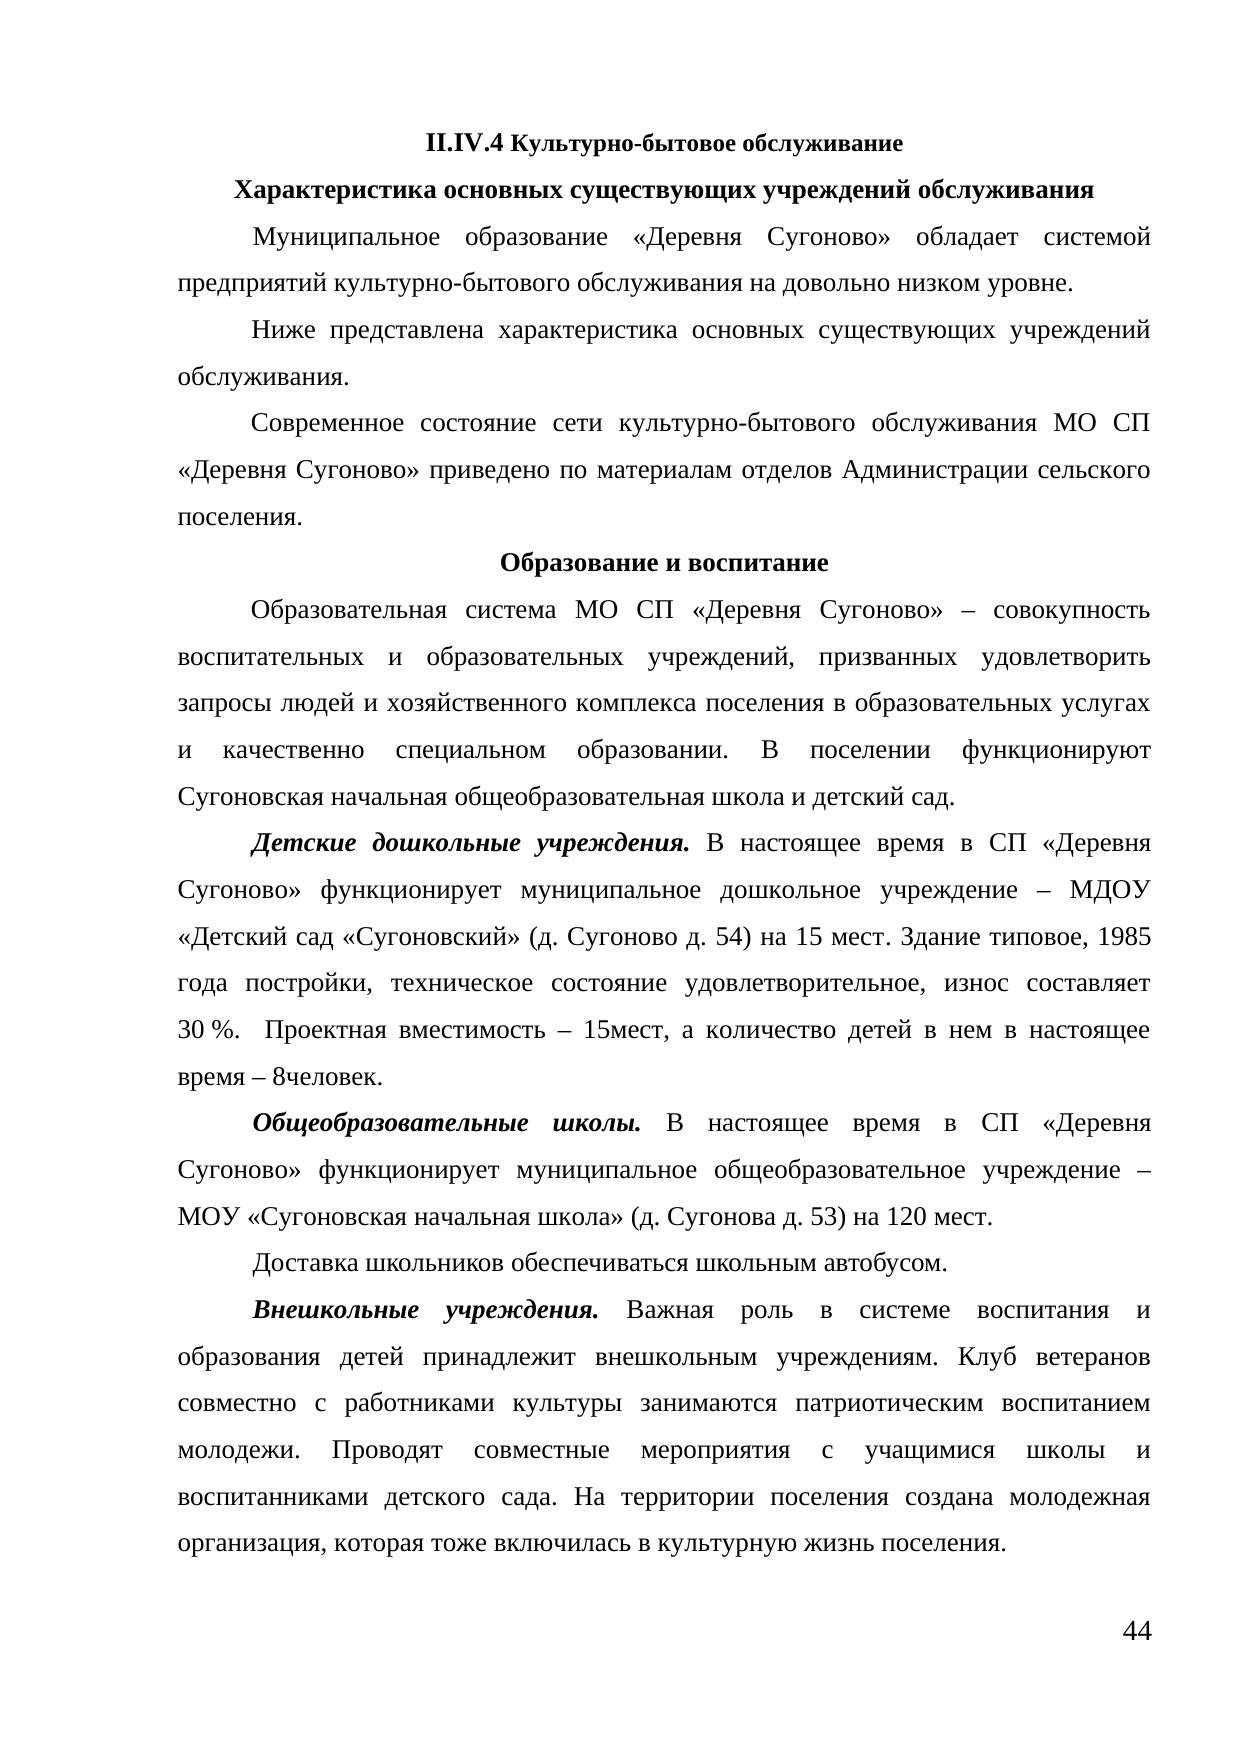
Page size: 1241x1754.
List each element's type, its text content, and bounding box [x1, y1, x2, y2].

title Образование и воспитание [177, 547, 1152, 578]
text Внешкольные учреждения. Важная роль в системе воспитания и образования детей принадлежит внешкольным учреждениям. Клуб ветеранов совместно с работниками культуры занимаются патриотическим воспитанием молодежи. Проводят совместные мероприятия с учащимися школы и воспитанниками детского сада. На территории поселения создана молодежная организация, которая тоже включилась в культурную жизнь поселения. [177, 1293, 1152, 1558]
text Доставка школьников обеспечиваться школьным автобусом. [177, 1247, 1152, 1278]
subtitle II.IV.4 Культурно-бытовое обслуживание [177, 127, 1152, 158]
text Ниже представлена характеристика основных существующих учреждений обслуживания. [177, 313, 1152, 391]
text Образовательная система МО СП «Деревня Сугоново» – совокупность воспитательных и образовательных учреждений, призванных удовлетворить запросы людей и хозяйственного комплекса поселения в образовательных услугах и качественно специальном образовании. В поселении функционируют Сугоновская начальная общеобразовательная школа и детский сад. [177, 593, 1152, 811]
text Современное состояние сети культурно-бытового обслуживания МО СП «Деревня Сугоново» приведено по материалам отделов Администрации сельского поселения. [177, 407, 1152, 531]
title Характеристика основных существующих учреждений обслуживания [177, 173, 1152, 204]
text Общеобразовательные школы. В настоящее время в СП «Деревня Сугоново» функционирует муниципальное общеобразовательное учреждение – МОУ «Сугоновская начальная школа» (д. Сугонова д. 53) на 120 мест. [177, 1107, 1152, 1231]
text Муниципальное образование «Деревня Сугоново» обладает системой предприятий культурно-бытового обслуживания на довольно низком уровне. [177, 220, 1152, 298]
text Детские дошкольные учреждения. В настоящее время в СП «Деревня Сугоново» функционирует муниципальное дошкольное учреждение – МДОУ «Детский сад «Сугоновский» (д. Сугоново д. 54) на 15 мест. Здание типовое, 1985 года постройки, техническое состояние удовлетворительное, износ составляет 30 %. Проектная вместимость – 15мест, а количество детей в нем в настоящее время – 8человек. [177, 827, 1152, 1091]
